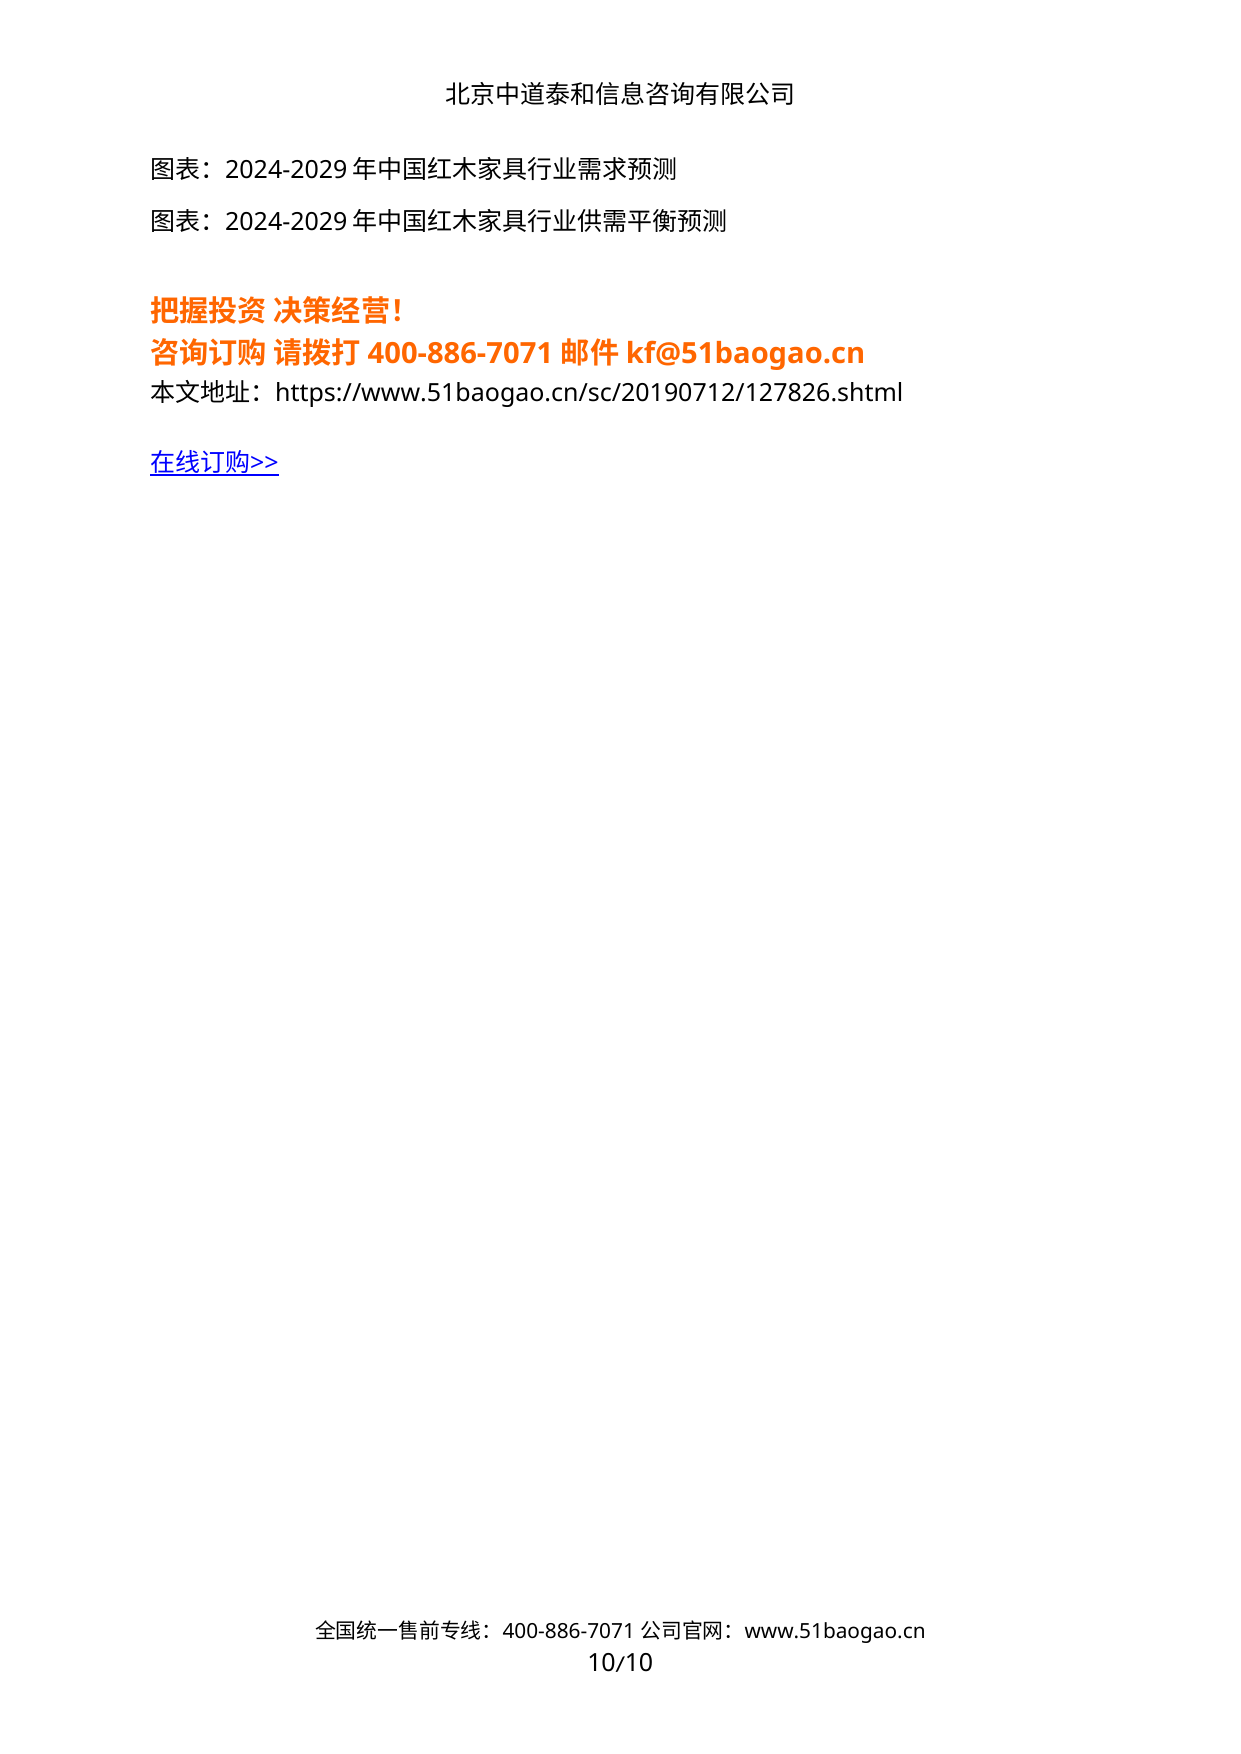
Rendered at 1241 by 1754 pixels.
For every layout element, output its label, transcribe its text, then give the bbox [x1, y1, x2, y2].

text 把握投资 决策经营！咨询订购 请拨打 400-886-7071 邮件 kf@51baogao.cn本文地址：https://www.51baogao.cn/sc/20190712/127826.shtml [150, 254, 1090, 409]
text 在线订购>> [150, 409, 1090, 479]
text 图表：2024-2029年中国红木家具行业需求预测 [150, 150, 1090, 186]
text 图表：2024-2029年中国红木家具行业供需平衡预测 [150, 202, 1090, 238]
